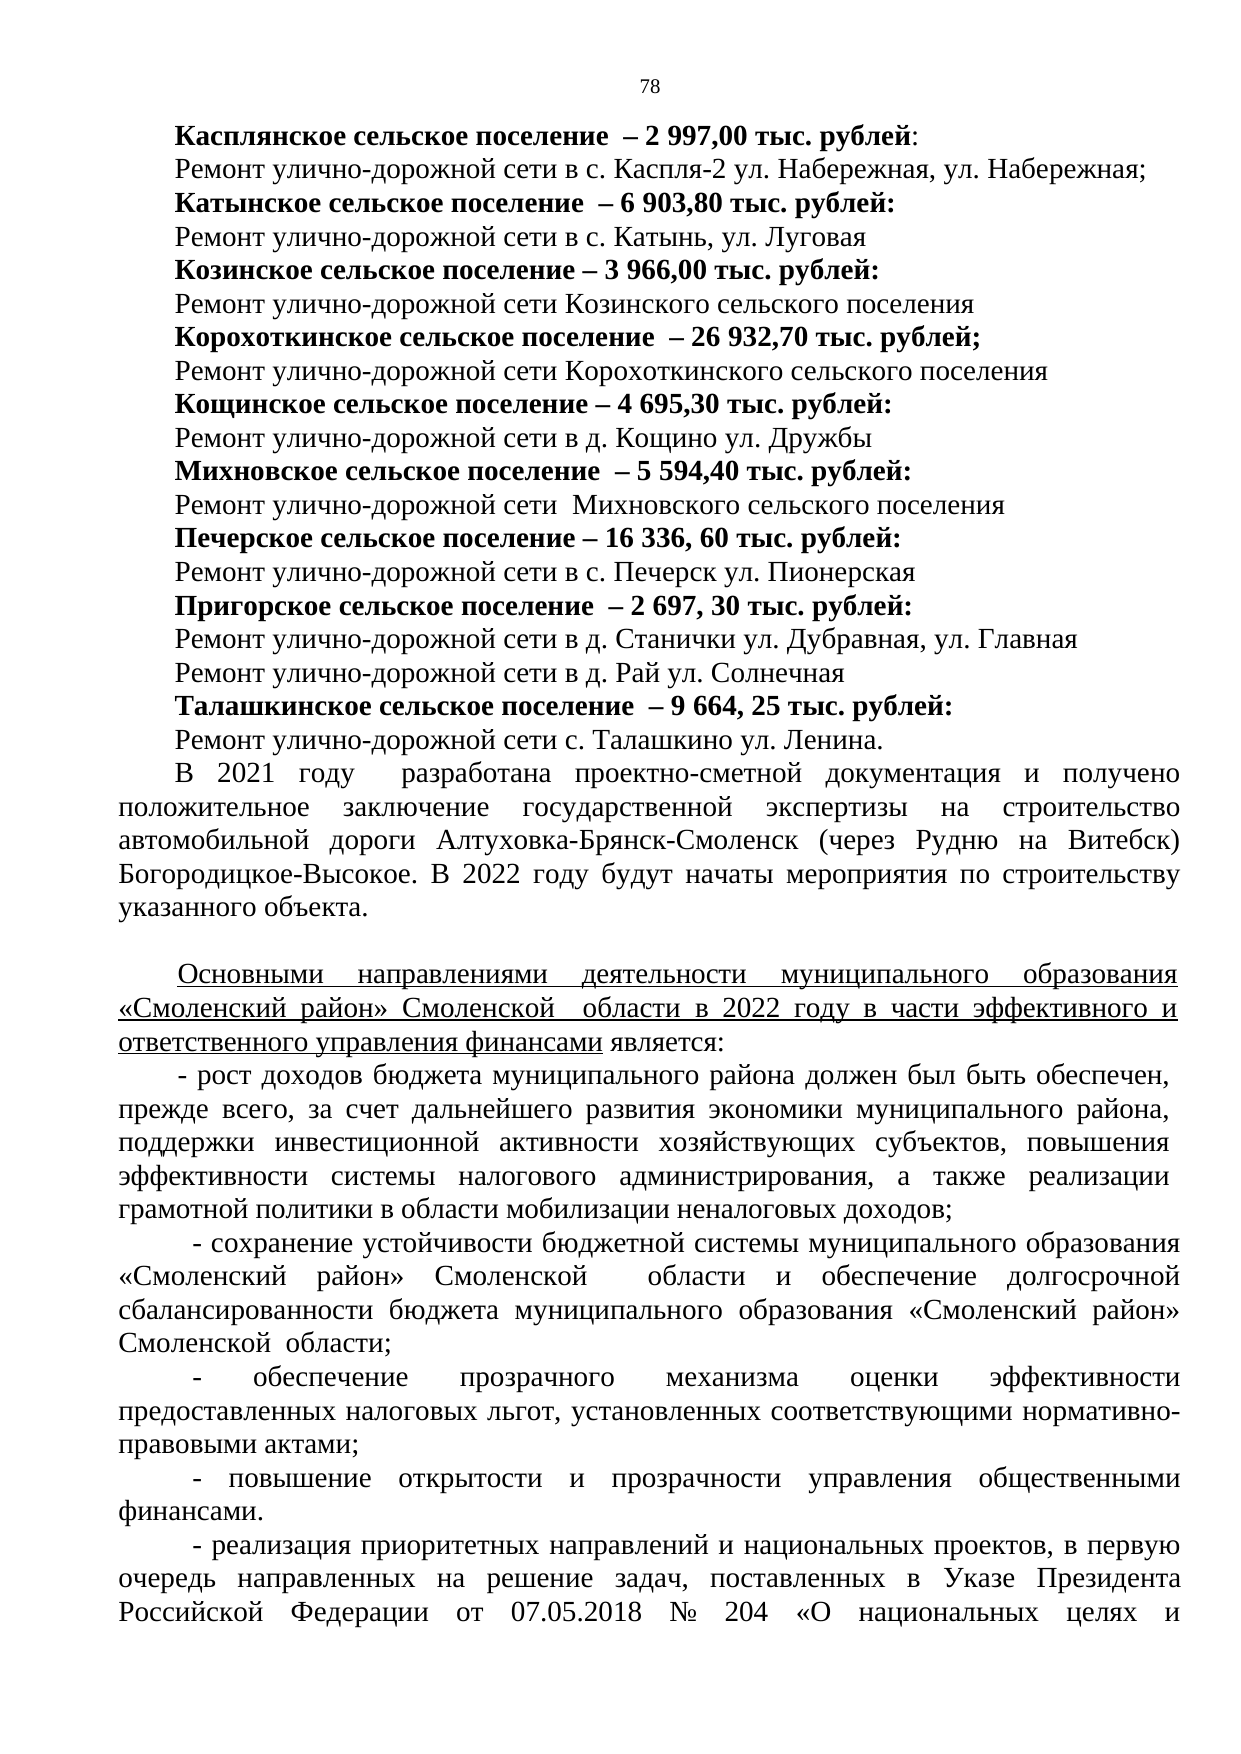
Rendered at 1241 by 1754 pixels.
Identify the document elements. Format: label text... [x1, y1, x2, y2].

text Основными направлениями деятельности муниципального образования «Смоленский район» Смоленской области в 2022 году в части эффективного и ответственного управления финансами является: [118, 1021, 1177, 1057]
text В 2021 году разработана проектно-сметной документация и получено положительное заключение государственной экспертизы на строительство автомобильной дороги Алтуховка-Брянск-Смоленск (через Рудню на Витебск) Богородицкое-Высокое. В 2022 году будут начаты мероприятия по строительству указанного объекта. [118, 755, 1181, 923]
text Ремонт улично-дорожной сети в с. Катынь, ул. Луговая [118, 219, 1181, 252]
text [118, 1527, 1181, 1627]
text Кощинское сельское поселение – 4 695,30 тыс. рублей: [118, 386, 1181, 420]
text Ремонт улично-дорожной сети в с. Печерск ул. Пионерская [118, 554, 1181, 588]
text Ремонт улично-дорожной сети Козинского сельского поселения [118, 286, 1181, 319]
text Ремонт улично-дорожной сети Корохоткинского сельского поселения [118, 353, 1181, 386]
text - обеспечение прозрачного механизма оценки эффективности предоставленных налоговых льгот, установленных соответствующими нормативно-правовыми актами; [118, 1359, 1181, 1460]
text Ремонт улично-дорожной сети с. Талашкино ул. Ленина. [118, 722, 1181, 755]
text Ремонт улично-дорожной сети в д. Кощино ул. Дружбы [118, 420, 1181, 453]
text Ремонт улично-дорожной сети в д. Рай ул. Солнечная [118, 655, 1181, 688]
text Пригорское сельское поселение – 2 697, 30 тыс. рублей: [118, 588, 1181, 621]
text Ремонт улично-дорожной сети в д. Станички ул. Дубравная, ул. Главная [118, 621, 1181, 655]
text Корохоткинское сельское поселение – 26 932,70 тыс. рублей; [118, 319, 1181, 353]
text - сохранение устойчивости бюджетной системы муниципального образования «Смоленский район» Смоленской области и обеспечение долгосрочной сбалансированности бюджета муниципального образования «Смоленский район» Смоленской области; [118, 1225, 1181, 1359]
text Михновское сельское поселение – 5 594,40 тыс. рублей: [118, 453, 1181, 487]
text Козинское сельское поселение – 3 966,00 тыс. рублей: [118, 252, 1181, 286]
text Ремонт улично-дорожной сети в с. Каспля-2 ул. Набережная, ул. Набережная; [118, 152, 1181, 185]
text Катынское сельское поселение – 6 903,80 тыс. рублей: [118, 185, 1181, 219]
text Талашкинское сельское поселение – 9 664, 25 тыс. рублей: [118, 688, 1181, 722]
text Ремонт улично-дорожной сети Михновского сельского поселения [118, 487, 1181, 521]
text Печерское сельское поселение – 16 336, 60 тыс. рублей: [118, 521, 1181, 554]
text Основными направлениями деятельности муниципального образования «Смоленский район» Смоленской области в 2022 году в части эффективного и ответственного управления финансами является: [118, 957, 1177, 1019]
text Касплянское сельское поселение – 2 997,00 тыс. рублей: [118, 118, 1181, 152]
text - повышение открытости и прозрачности управления общественными финансами. [118, 1460, 1181, 1527]
text - рост доходов бюджета муниципального района должен был быть обеспечен, прежде всего, за счет дальнейшего развития экономики муниципального района, поддержки инвестиционной активности хозяйствующих субъектов, повышения эффективности системы налогового администрирования, а также реализации грамотной политики в области мобилизации неналоговых доходов; [118, 1057, 1170, 1225]
